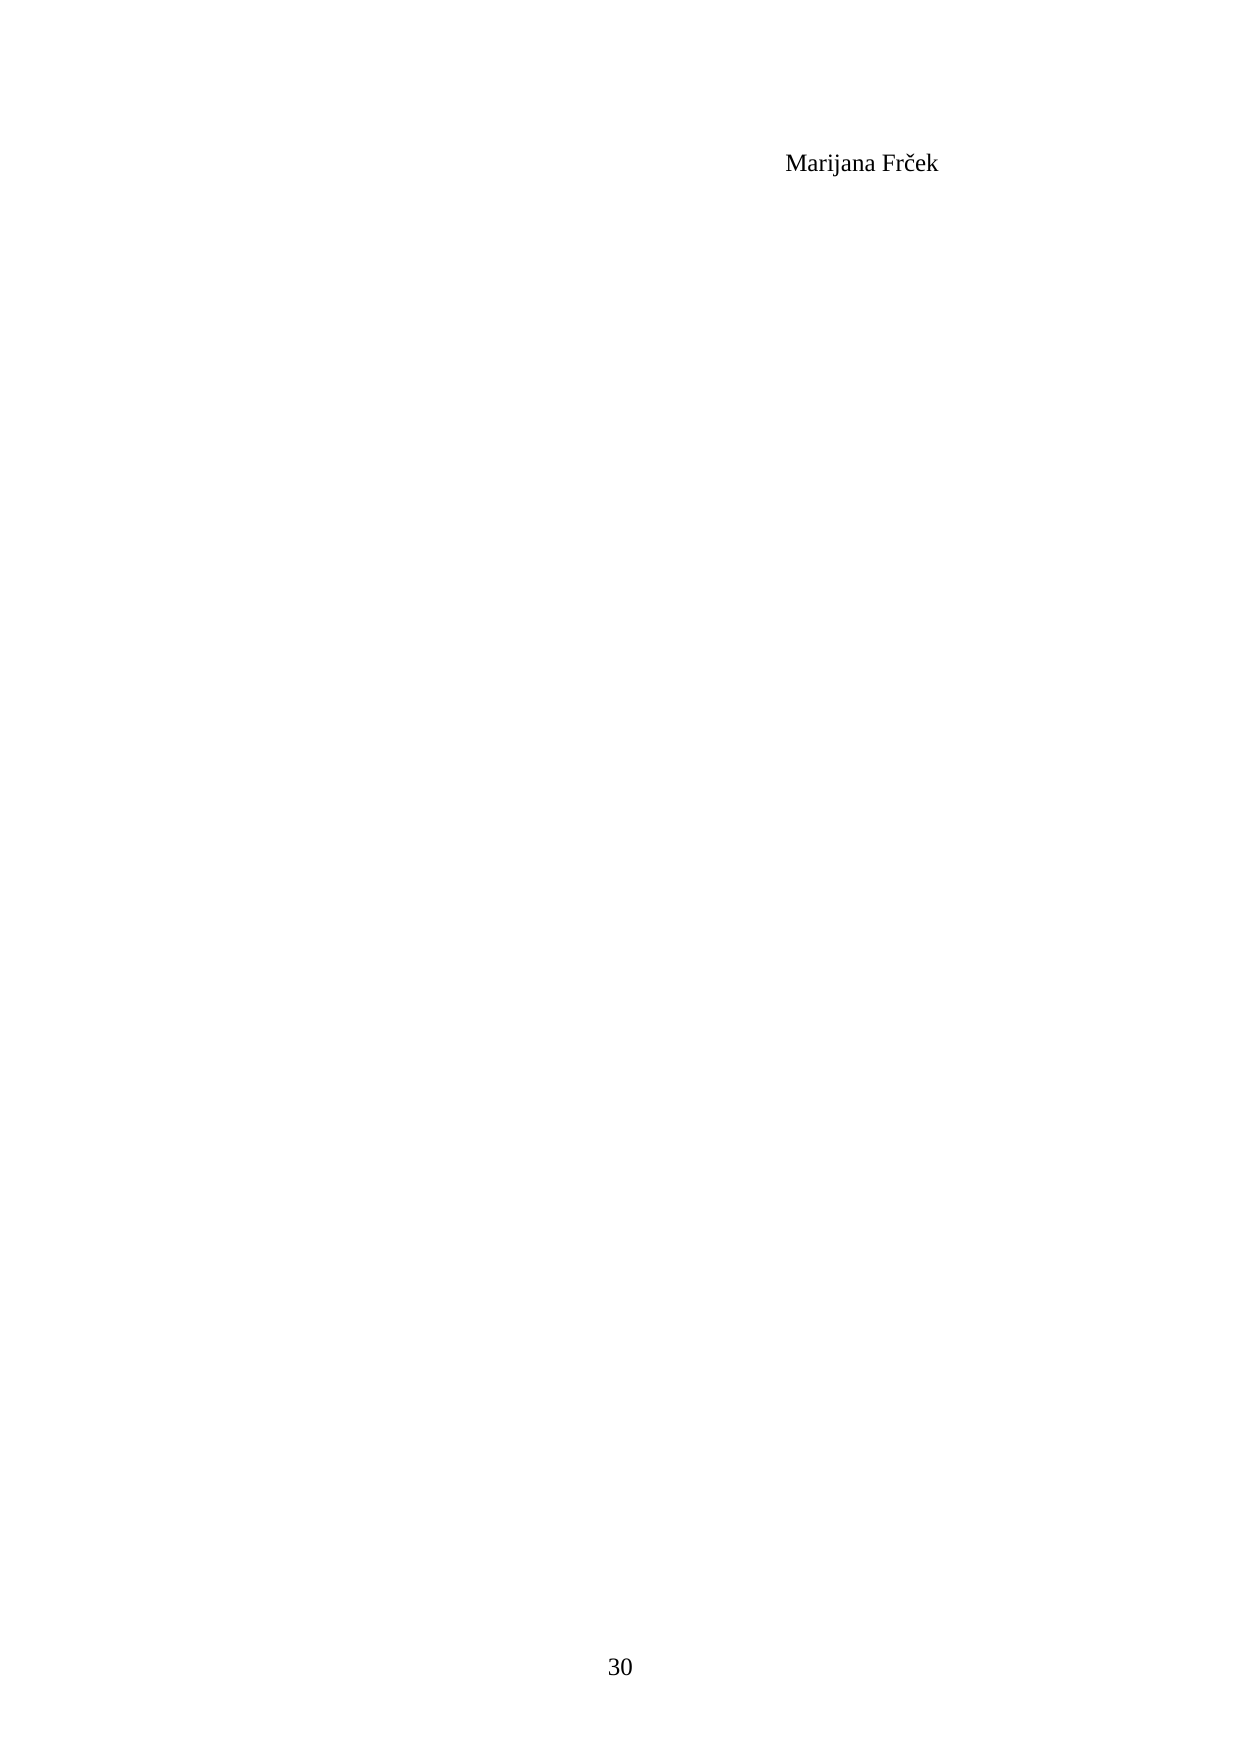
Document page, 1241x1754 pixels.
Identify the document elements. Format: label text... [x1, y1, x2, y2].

text Marijana Frček [148, 148, 1093, 176]
